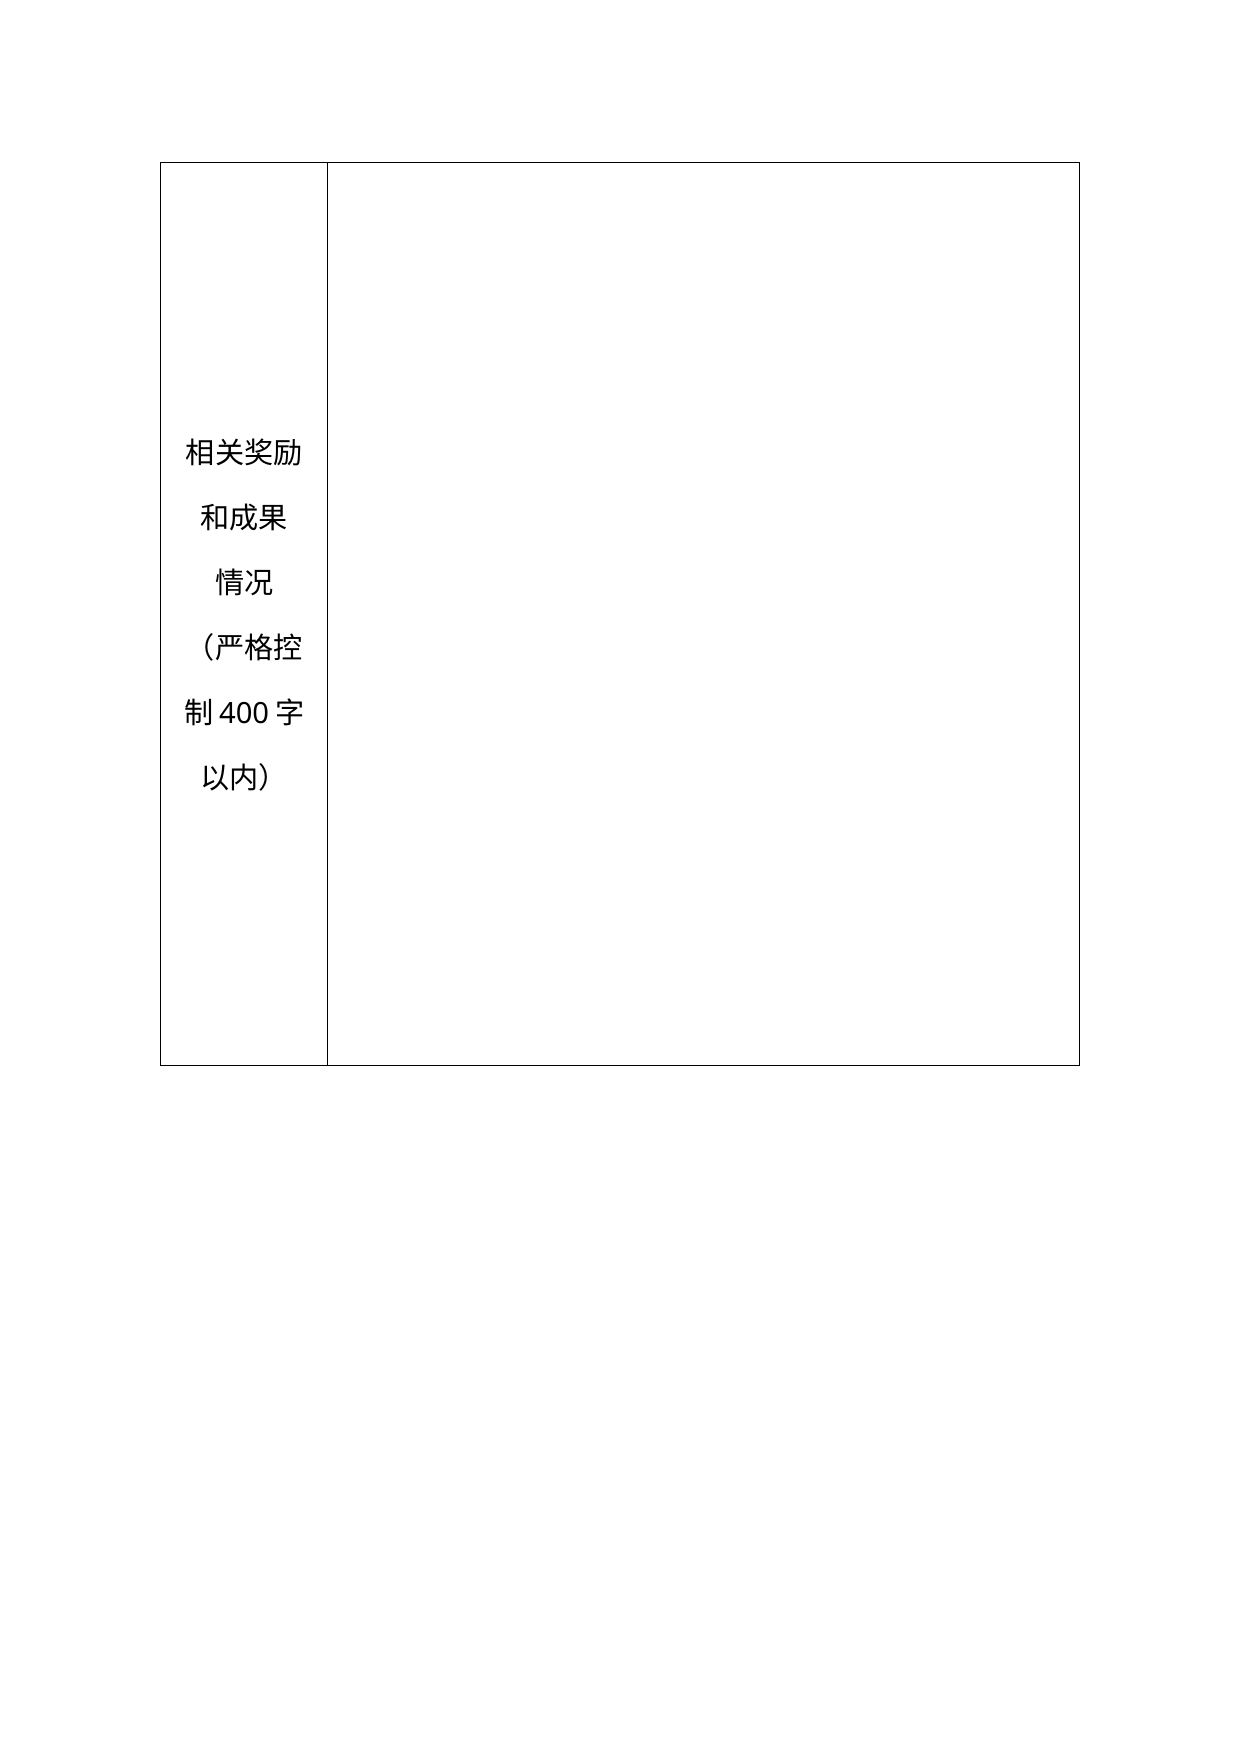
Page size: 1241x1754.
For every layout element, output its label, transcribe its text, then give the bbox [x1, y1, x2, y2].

table_cell [328, 163, 1079, 1064]
table_cell 相关奖励和成果 情况 （严格控制400字以内） [161, 163, 327, 1064]
